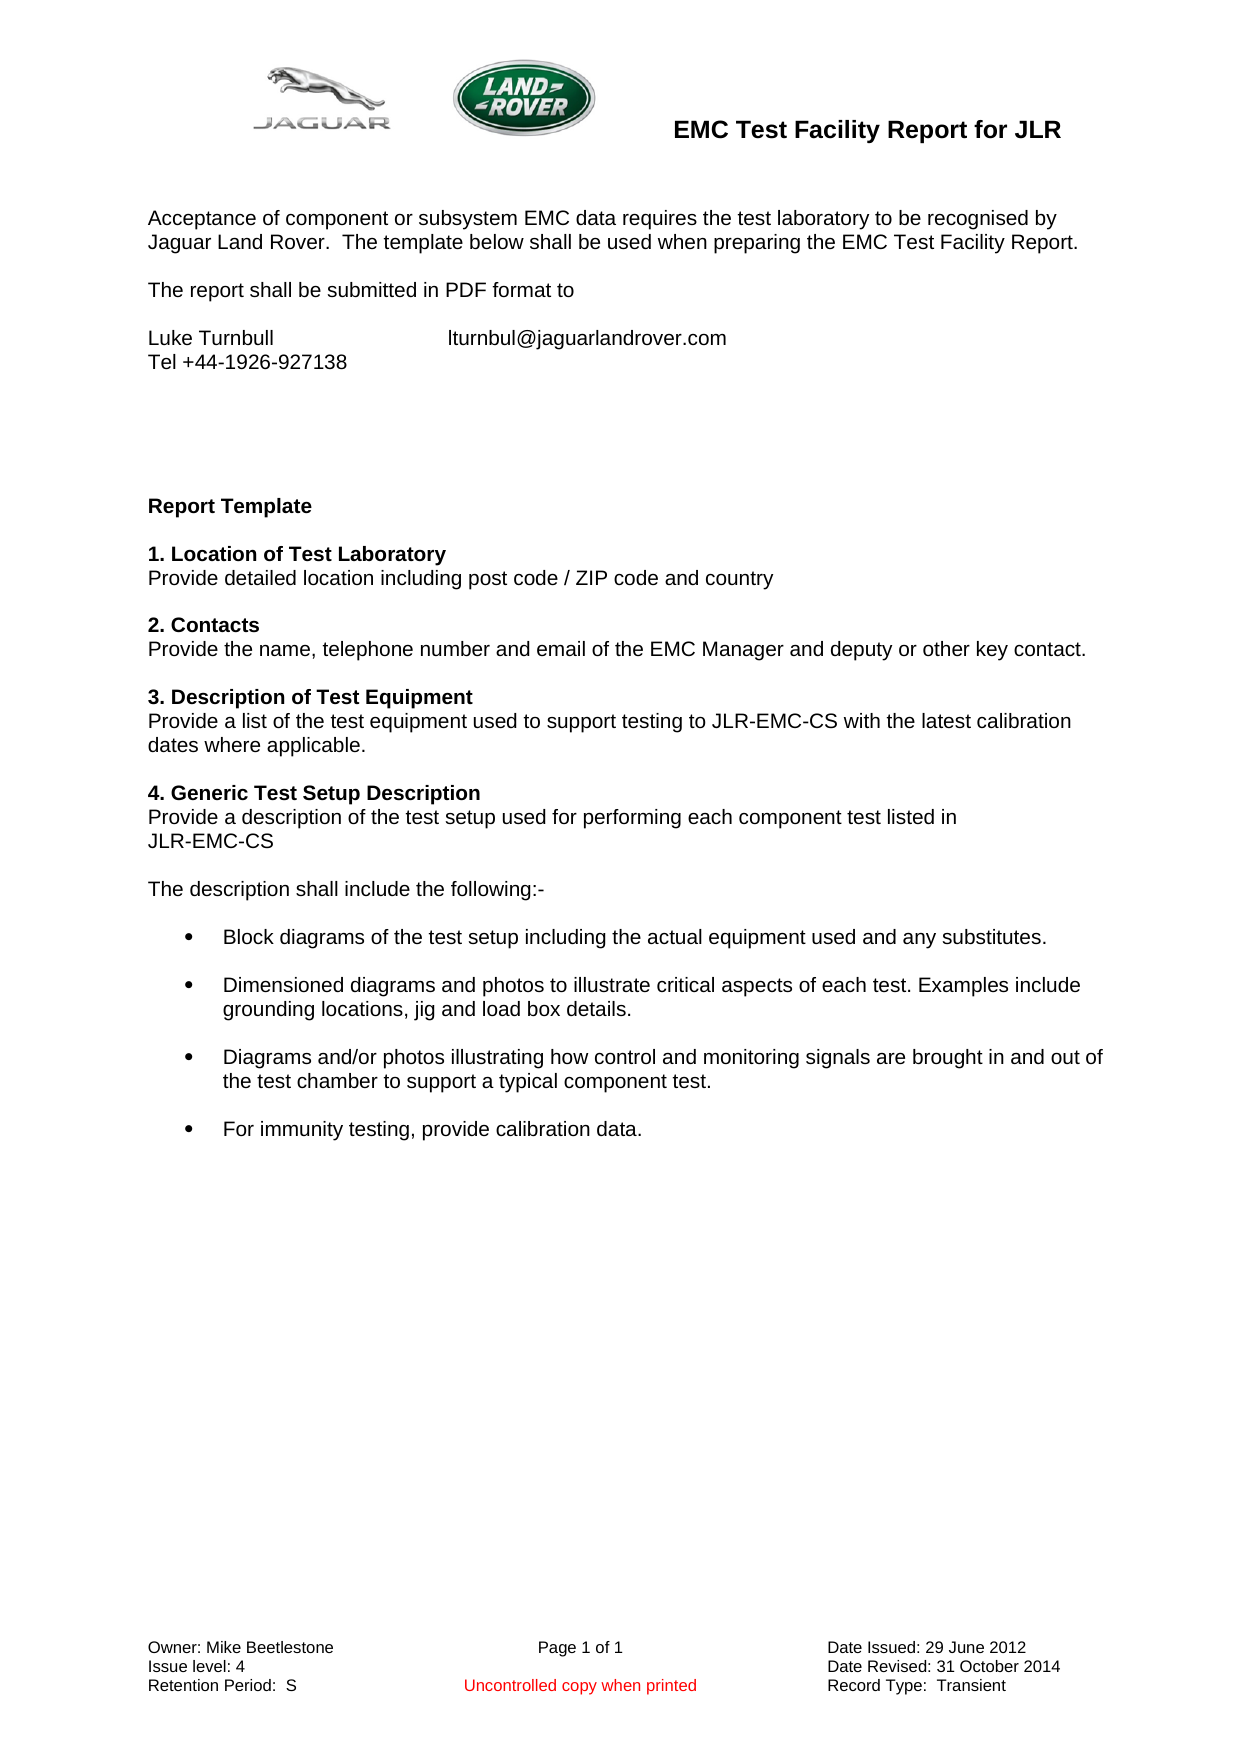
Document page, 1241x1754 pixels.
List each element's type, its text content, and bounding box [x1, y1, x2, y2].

text Provide a description of the test setup used for performing each component test listed in [148, 805, 1122, 829]
text Provide detailed location including post code / ZIP code and country [148, 565, 1122, 589]
list Diagrams and/or photos illustrating how control and monitoring signals are brought in and out of the test chamber to support a typical component test. [185, 1045, 1122, 1093]
text 4. Generic Test Setup Description [148, 781, 1122, 805]
text 1. Location of Test Laboratory [148, 541, 1122, 565]
text 2. Contacts [148, 613, 1122, 637]
text Provide a list of the test equipment used to support testing to JLR-EMC-CS with the latest calibration dates where applicable. [148, 709, 1122, 757]
text The description shall include the following:- [148, 877, 1122, 901]
list Block diagrams of the test setup including the actual equipment used and any substitutes. [185, 925, 1122, 949]
text Report Template [148, 493, 1122, 517]
picture [207, 59, 606, 139]
text Luke Turnbull lturnbul@jaguarlandrover.com [148, 326, 1122, 350]
text Tel +44-1926-927138 [148, 350, 1122, 374]
text JLR-EMC-CS [148, 829, 1122, 853]
text Acceptance of component or subsystem EMC data requires the test laboratory to be recognised by Jaguar Land Rover. The template below shall be used when preparing the EMC Test Facility Report. [148, 206, 1122, 254]
list Dimensioned diagrams and photos to illustrate critical aspects of each test. Examples include grounding locations, jig and load box details. [185, 973, 1122, 1021]
list For immunity testing, provide calibration data. [185, 1117, 1122, 1141]
text 3. Description of Test Equipment [148, 685, 1122, 709]
text The report shall be submitted in PDF format to [148, 278, 1122, 302]
text Provide the name, telephone number and email of the EMC Manager and deputy or other key contact. [148, 637, 1122, 661]
